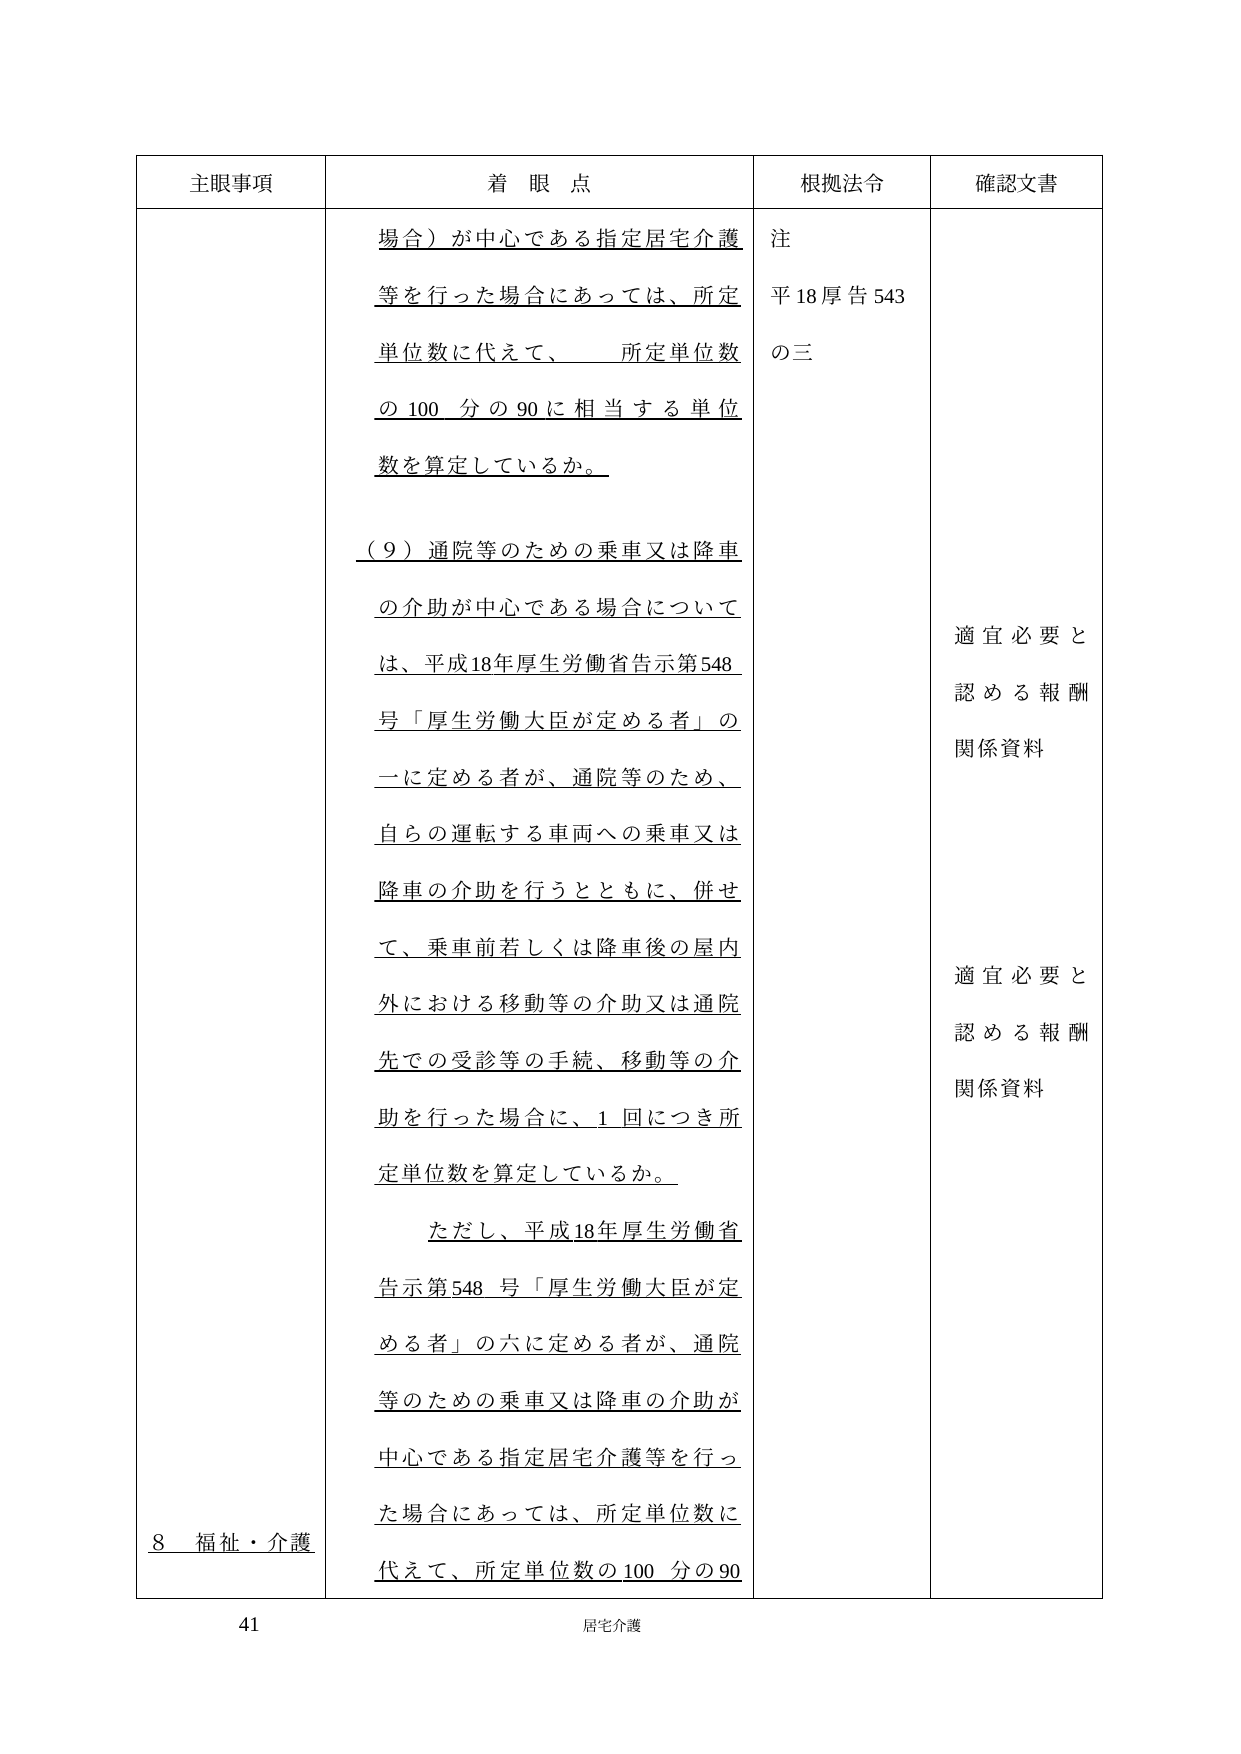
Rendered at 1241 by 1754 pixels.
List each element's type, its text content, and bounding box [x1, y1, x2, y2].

table_header 主眼事項 [137, 156, 325, 208]
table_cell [137, 209, 325, 1598]
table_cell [326, 209, 753, 1598]
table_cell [931, 209, 1102, 1598]
table_header 確認文書 [931, 156, 1102, 208]
table_header 根拠法令 [754, 156, 930, 208]
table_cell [754, 209, 930, 1598]
table_header 着 眼 点 [326, 156, 753, 208]
